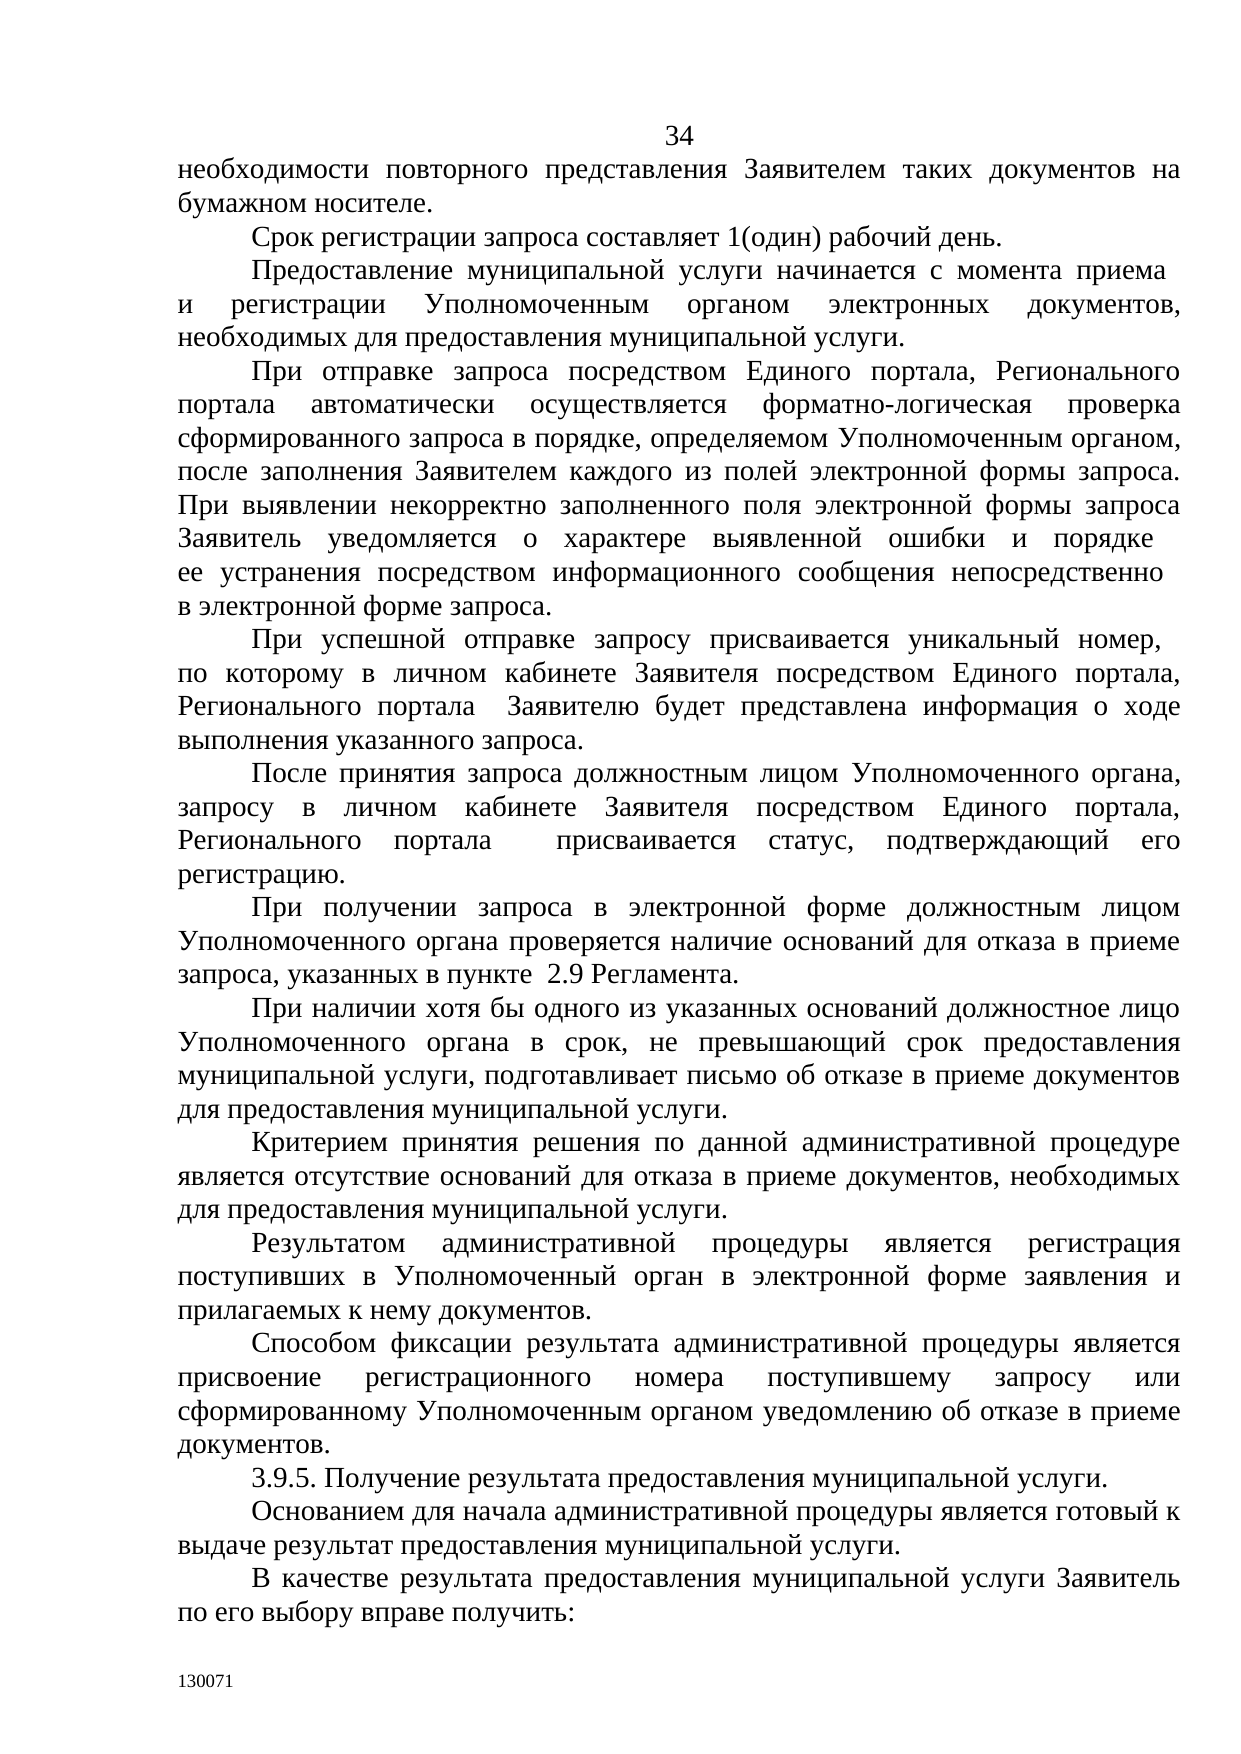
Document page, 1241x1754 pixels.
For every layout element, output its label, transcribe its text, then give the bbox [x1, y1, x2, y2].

text необходимости повторного представления Заявителем таких документов на бумажном носителе. [177, 152, 1181, 219]
text После принятия запроса должностным лицом Уполномоченного органа, запросу в личном кабинете Заявителя посредством Единого портала, Регионального портала присваивается статус, подтверждающий его регистрацию. [177, 755, 1181, 889]
text Способом фиксации результата административной процедуры является присвоение регистрационного номера поступившему запросу или сформированному Уполномоченным органом уведомлению об отказе в приеме документов. [177, 1326, 1181, 1460]
text 34 [177, 118, 1181, 152]
text При отправке запроса посредством Единого портала, Регионального портала автоматически осуществляется форматно-логическая проверка сформированного запроса в порядке, определяемом Уполномоченным органом, после заполнения Заявителем каждого из полей электронной формы запроса. При выявлении некорректно заполненного поля электронной формы запроса Заявитель уведомляется о характере выявленной ошибки и порядке ее устранения посредством информационного сообщения непосредственно в электронной форме запроса. [177, 353, 1181, 621]
text При получении запроса в электронной форме должностным лицом Уполномоченного органа проверяется наличие оснований для отказа в приеме запроса, указанных в пункте 2.9 Регламента. [177, 889, 1181, 990]
text 3.9.5. Получение результата предоставления муниципальной услуги. [177, 1460, 1181, 1493]
text Основанием для начала административной процедуры является готовый к выдаче результат предоставления муниципальной услуги. [177, 1493, 1181, 1560]
text В качестве результата предоставления муниципальной услуги Заявитель по его выбору вправе получить: [177, 1560, 1181, 1627]
text При наличии хотя бы одного из указанных оснований должностное лицо Уполномоченного органа в срок, не превышающий срок предоставления муниципальной услуги, подготавливает письмо об отказе в приеме документов для предоставления муниципальной услуги. [177, 990, 1181, 1124]
text Критерием принятия решения по данной административной процедуре является отсутствие оснований для отказа в приеме документов, необходимых для предоставления муниципальной услуги. [177, 1124, 1181, 1225]
text Результатом административной процедуры является регистрация поступивших в Уполномоченный орган в электронной форме заявления и прилагаемых к нему документов. [177, 1225, 1181, 1326]
text Предоставление муниципальной услуги начинается с момента приема и регистрации Уполномоченным органом электронных документов, необходимых для предоставления муниципальной услуги. [177, 252, 1181, 353]
text При успешной отправке запросу присваивается уникальный номер, по которому в личном кабинете Заявителя посредством Единого портала, Регионального портала Заявителю будет представлена информация о ходе выполнения указанного запроса. [177, 621, 1181, 755]
text Срок регистрации запроса составляет 1(один) рабочий день. [177, 219, 1181, 252]
